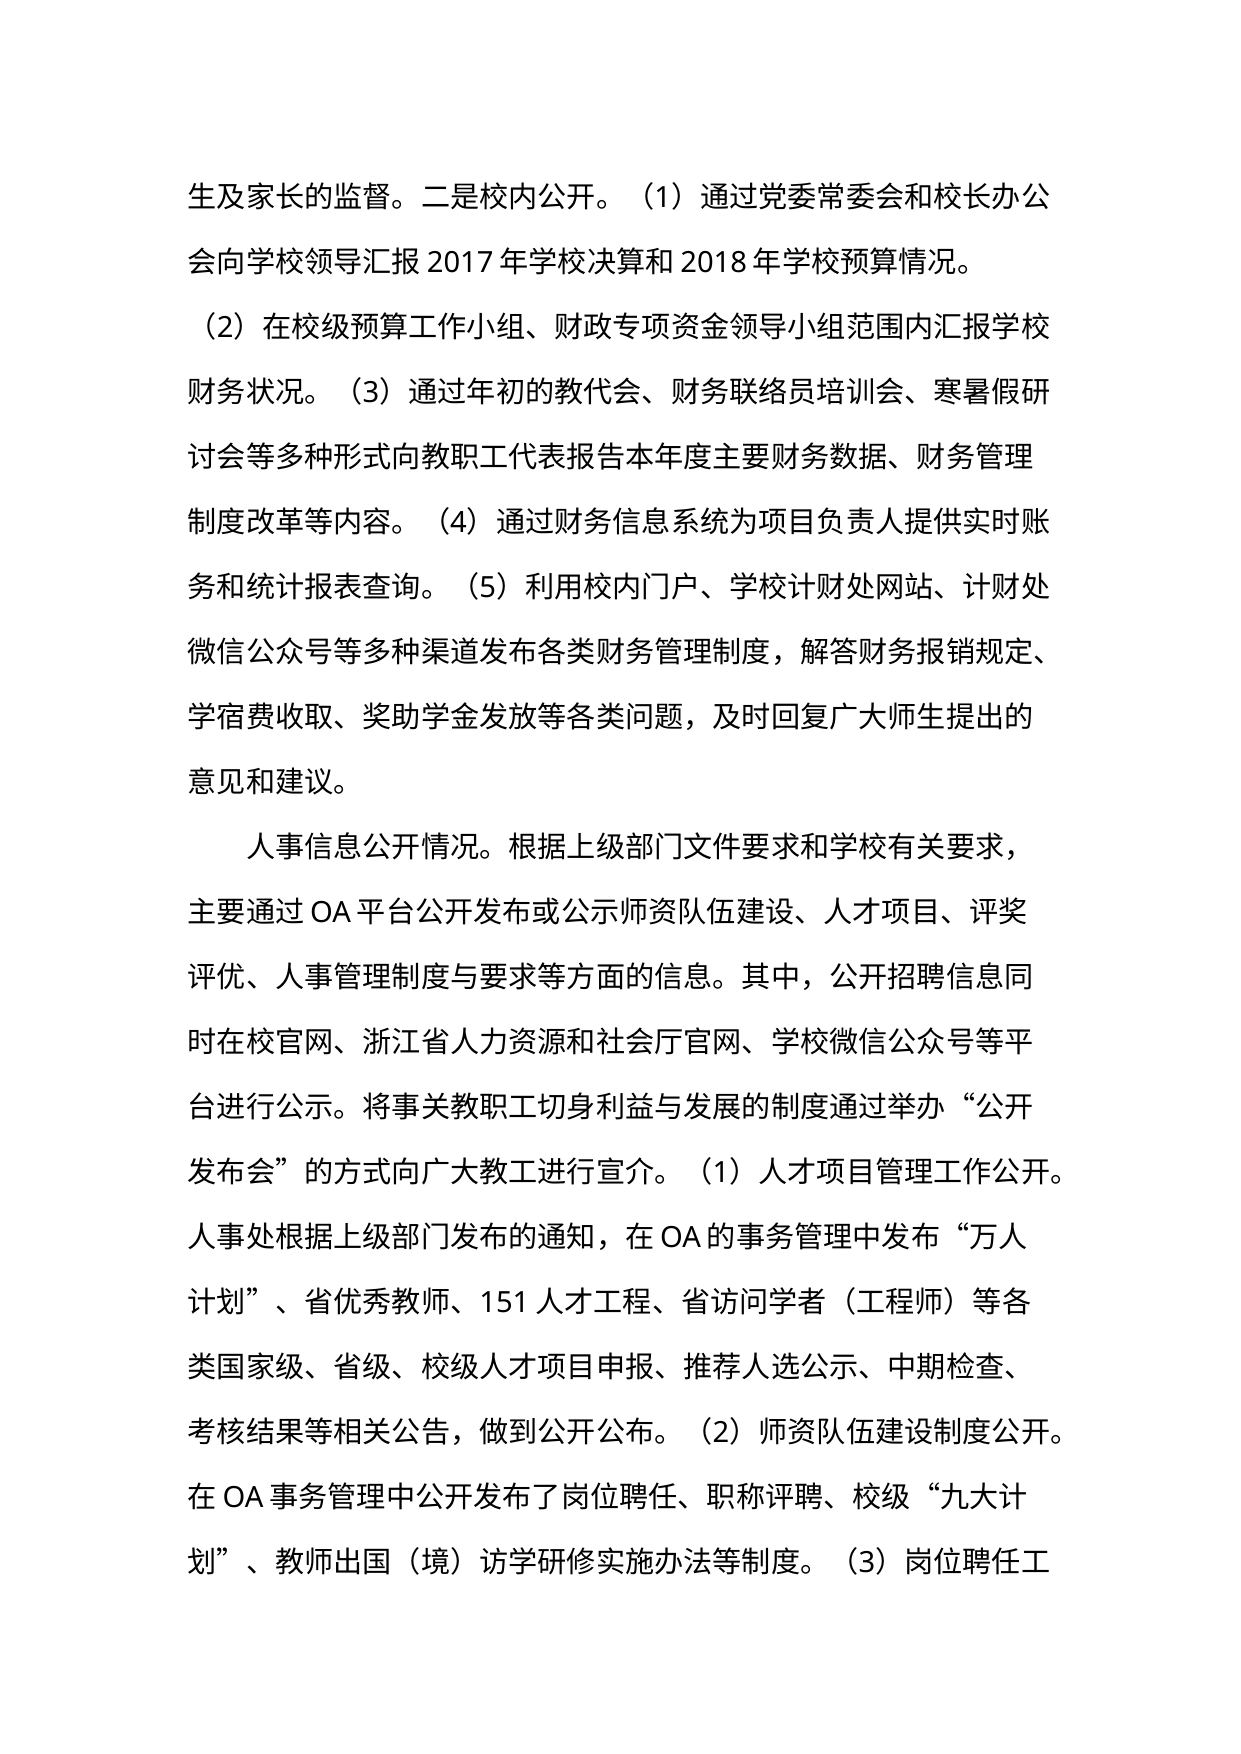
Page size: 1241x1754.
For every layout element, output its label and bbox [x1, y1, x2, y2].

text [187, 812, 1053, 1592]
text [187, 162, 1053, 812]
